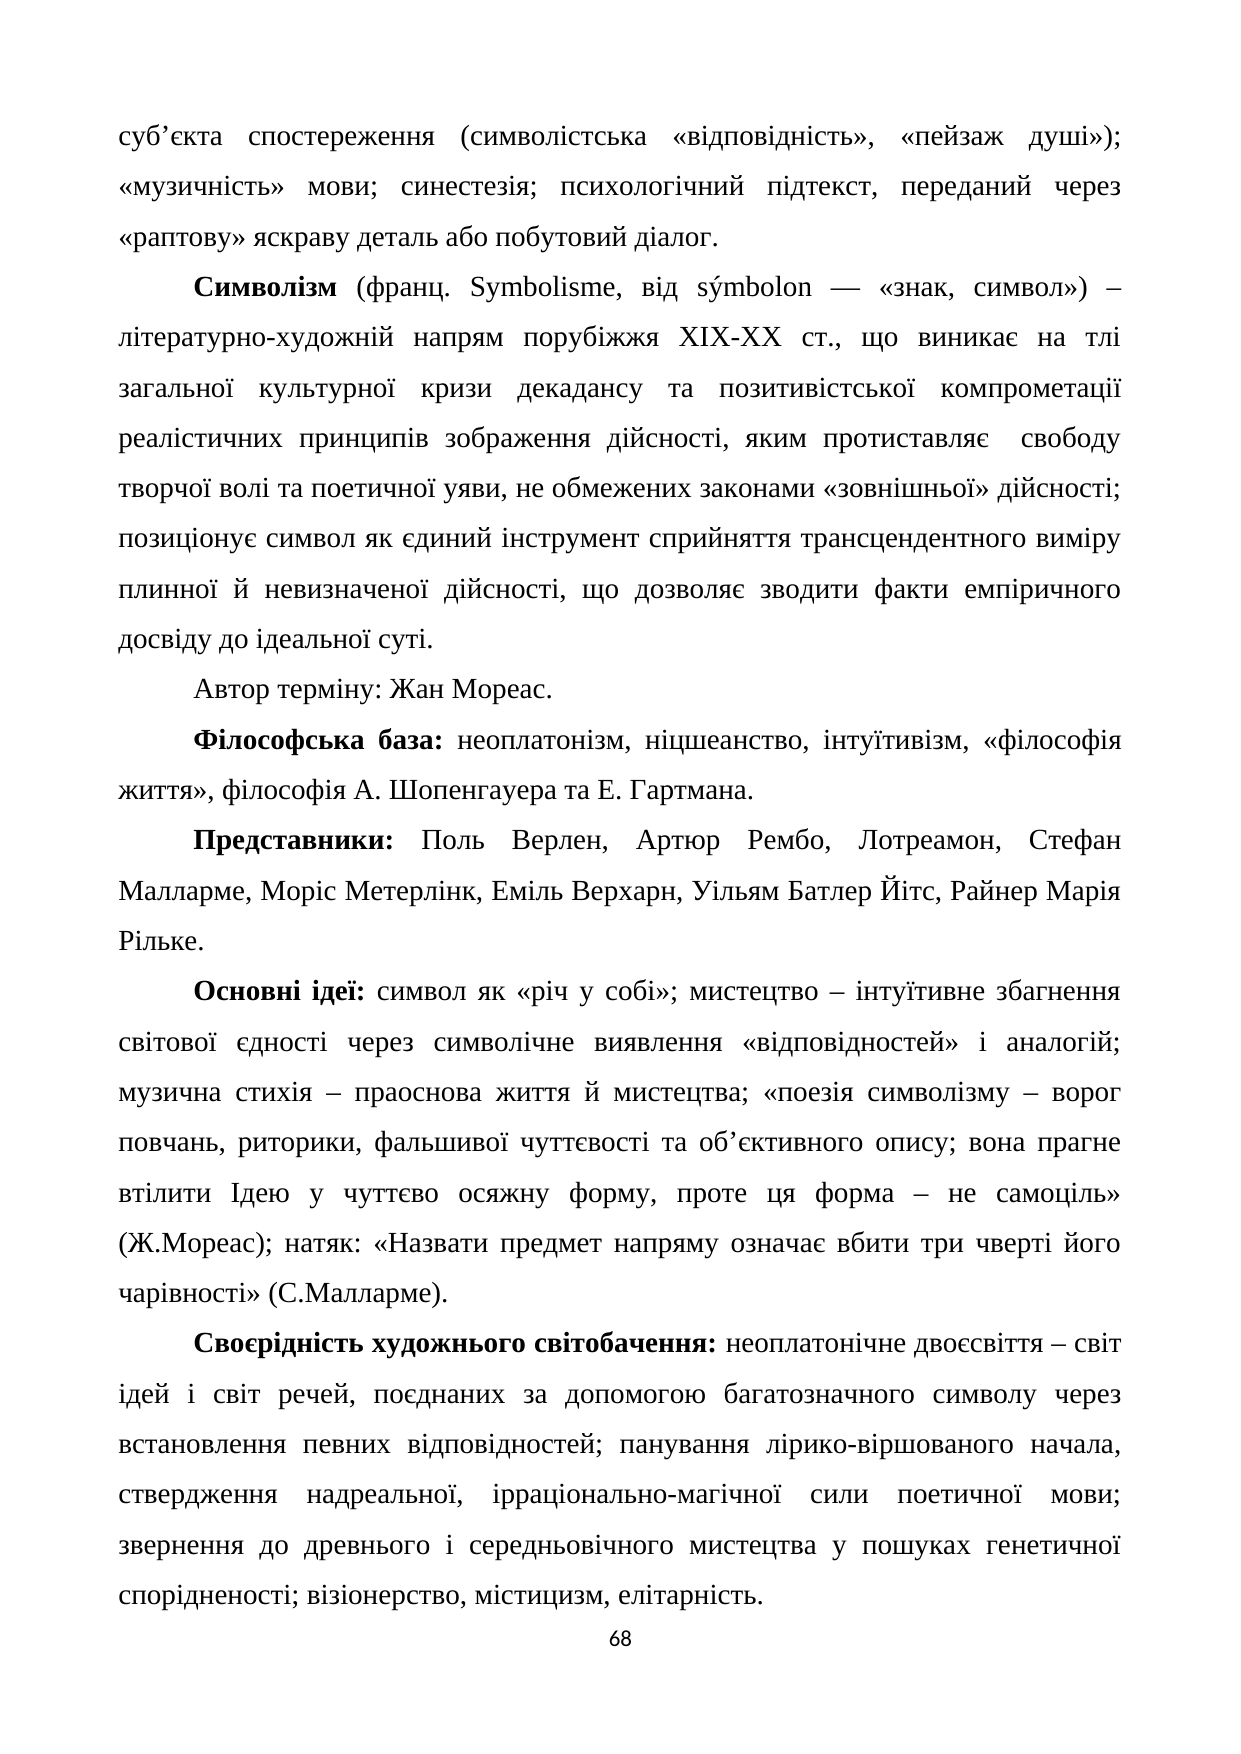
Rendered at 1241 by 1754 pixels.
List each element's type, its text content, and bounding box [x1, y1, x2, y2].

text Своєрідність художнього світобачення: неоплатонічне двоєсвіття – світ ідей і світ речей, поєднаних за допомогою багатозначного символу через встановлення певних відповідностей; панування лірико-віршованого начала, ствердження надреальної, ірраціонально-магічної сили поетичної мови; звернення до древнього і середньовічного мистецтва у пошуках генетичної спорідненості; візіонерство, містицизм, елітарність. [118, 1326, 1122, 1611]
text Філософська база: неоплатонізм, ніцшеанство, інтуїтивізм, «філософія життя», філософія А. Шопенгауера та Е. Гартмана. [118, 722, 1122, 806]
text Символізм (франц. Symbolisme, від sýmbolon — «знак, символ») – літературно-художній напрям порубіжжя ХІХ-ХХ ст., що виникає на тлі загальної культурної кризи декадансу та позитивістської компрометації реалістичних принципів зображення дійсності, яким протиставляє свободу творчої волі та поетичної уяви, не обмежених законами «зовнішньої» дійсності; позиціонує символ як єдиний інструмент сприйняття трансцендентного виміру плинної й невизначеної дійсності, що дозволяє зводити факти емпіричного досвіду до ідеальної суті. [118, 269, 1122, 655]
text Представники: Поль Верлен, Артюр Рембо, Лотреамон, Стефан Малларме, Моріс Метерлінк, Еміль Верхарн, Уільям Батлер Йітс, Райнер Марія Рільке. [118, 822, 1122, 957]
text Основні ідеї: символ як «річ у собі»; мистецтво – інтуїтивне збагнення світової єдності через символічне виявлення «відповідностей» і аналогій; музична стихія – праоснова життя й мистецтва; «поезія символізму – ворог повчань, риторики, фальшивої чуттєвості та об’єктивного опису; вона прагне втілити Ідею у чуттєво осяжну форму, проте ця форма – не самоціль» (Ж.Мореас); натяк: «Назвати предмет напряму означає вбити три чверті його чарівності» (С.Малларме). [118, 973, 1122, 1309]
text Автор терміну: Жан Мореас. [118, 672, 1122, 705]
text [118, 118, 1122, 252]
